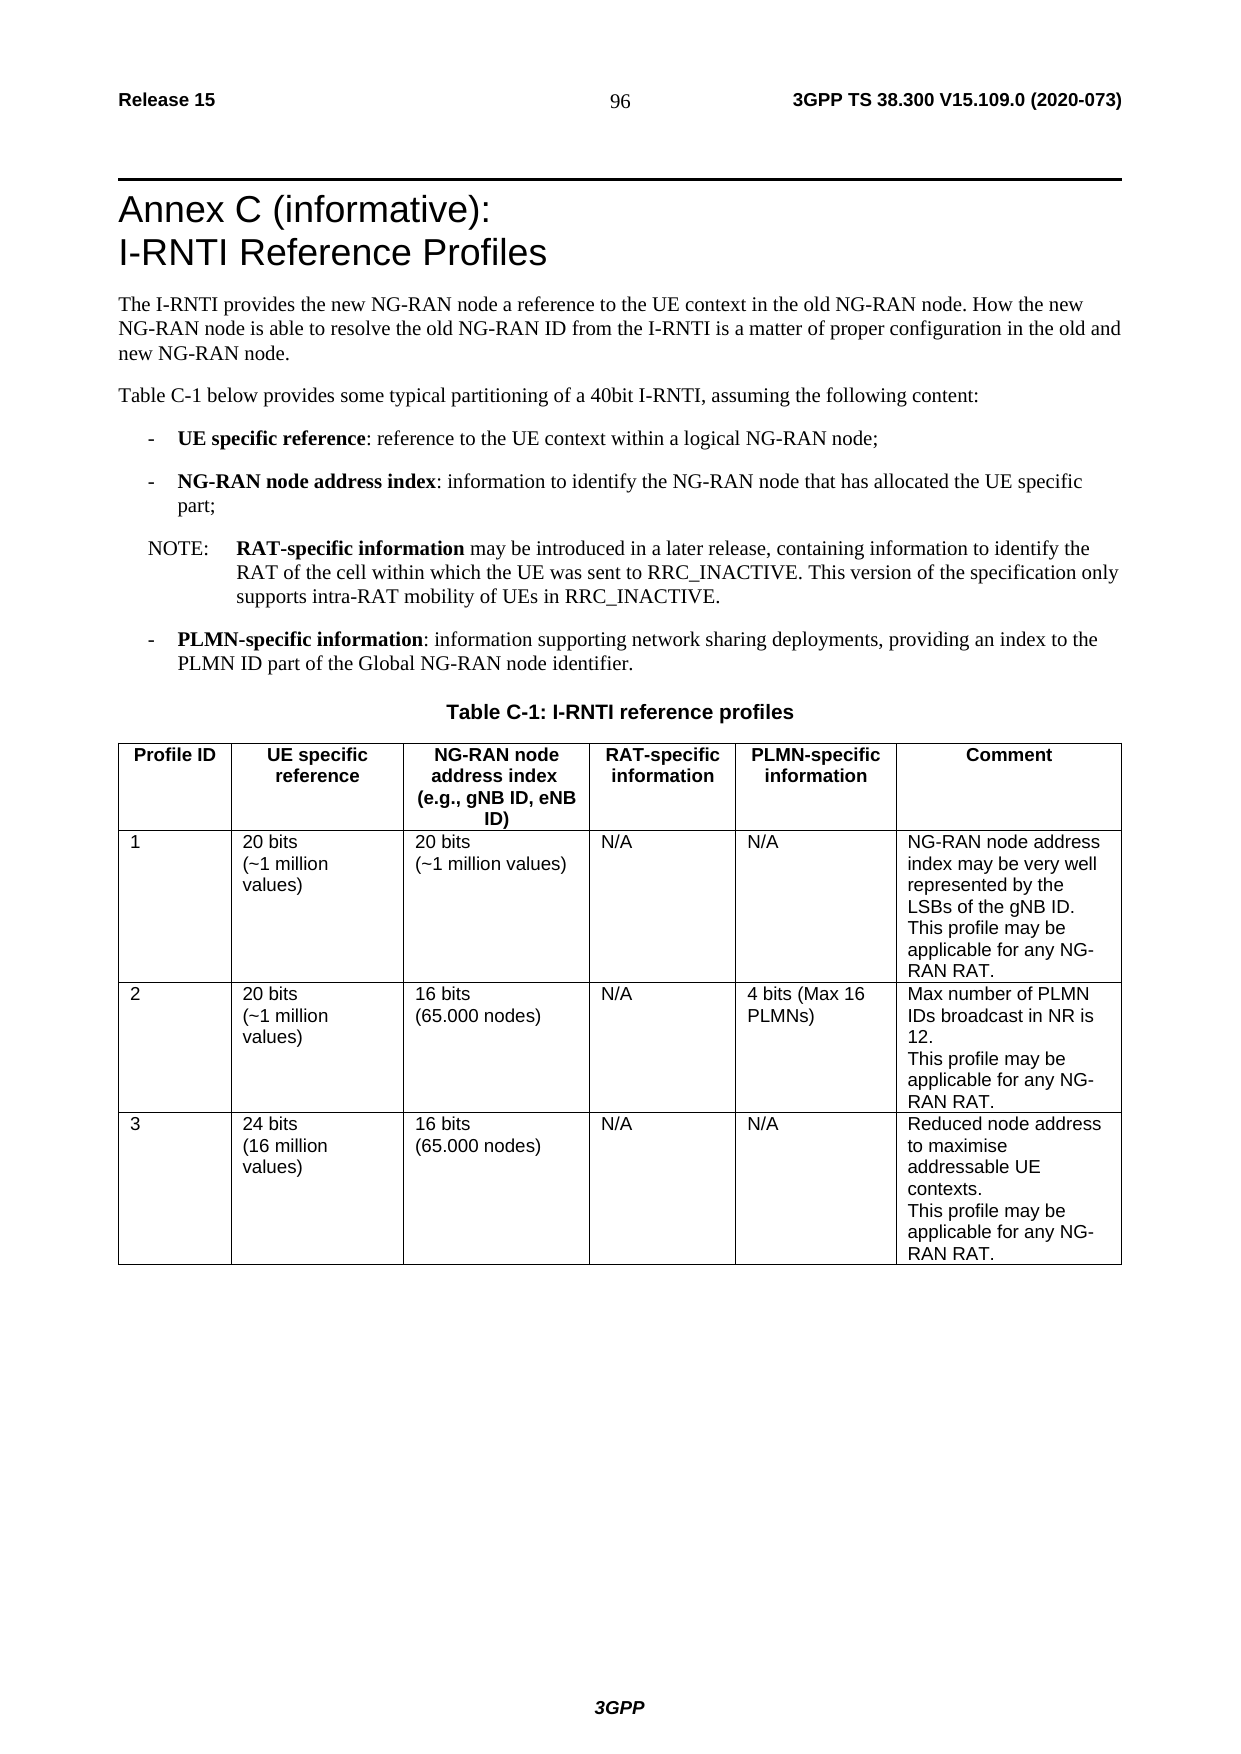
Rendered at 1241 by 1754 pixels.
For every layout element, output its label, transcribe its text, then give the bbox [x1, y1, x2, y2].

text Table C-1 below provides some typical partitioning of a 40bit I-RNTI, assuming the following content: [118, 383, 1122, 407]
table_cell NG-RAN node address index may be very well represented by the LSBs of the gNB ID. This profile may be applicable for any NG-RAN RAT. [897, 831, 1121, 982]
table_header PLMN-specific information [736, 744, 896, 830]
table_cell 20 bits (~1 million values) [404, 831, 589, 982]
subtitle Annex C (informative): I-RNTI Reference Profiles [118, 181, 1122, 273]
text - PLMN-specific information: information supporting network sharing deployments, providing an index to the PLMN ID part of the Global NG-RAN node identifier. [148, 627, 1122, 675]
table_cell N/A [736, 1113, 896, 1264]
table_cell 20 bits (~1 million values) [232, 983, 403, 1112]
table_cell 16 bits (65.000 nodes) [404, 1113, 589, 1264]
table_cell N/A [590, 831, 735, 982]
table_cell Reduced node address to maximise addressable UE contexts. This profile may be applicable for any NG-RAN RAT. [897, 1113, 1121, 1264]
table_cell N/A [736, 831, 896, 982]
table_cell 3 [119, 1113, 231, 1264]
table_header RAT-specific information [590, 744, 735, 830]
table_header UE specific reference [232, 744, 403, 830]
table_cell 4 bits (Max 16 PLMNs) [736, 983, 896, 1112]
table_cell Max number of PLMN IDs broadcast in NR is 12. This profile may be applicable for any NG-RAN RAT. [897, 983, 1121, 1112]
text - NG-RAN node address index: information to identify the NG-RAN node that has allocated the UE specific part; [148, 469, 1122, 517]
text The I-RNTI provides the new NG-RAN node a reference to the UE context in the old NG-RAN node. How the new NG-RAN node is able to resolve the old NG-RAN ID from the I-RNTI is a matter of proper configuration in the old and new NG-RAN node. [118, 292, 1122, 364]
table_header Comment [897, 744, 1121, 830]
table_cell N/A [590, 983, 735, 1112]
table_cell 20 bits (~1 million values) [232, 831, 403, 982]
table_cell 2 [119, 983, 231, 1112]
text NOTE: RAT-specific information may be introduced in a later release, containing information to identify the RAT of the cell within which the UE was sent to RRC_INACTIVE. This version of the specification only supports intra-RAT mobility of UEs in RRC_INACTIVE. [148, 536, 1122, 608]
text - UE specific reference: reference to the UE context within a logical NG-RAN node; [148, 426, 1122, 450]
table_cell 24 bits (16 million values) [232, 1113, 403, 1264]
table_cell 1 [119, 831, 231, 982]
table_header NG-RAN node address index (e.g., gNB ID, eNB ID) [404, 744, 589, 830]
table_header Profile ID [119, 744, 231, 830]
table_cell 16 bits (65.000 nodes) [404, 983, 589, 1112]
text Table C-1: I-RNTI reference profiles [118, 700, 1122, 724]
table_cell N/A [590, 1113, 735, 1264]
